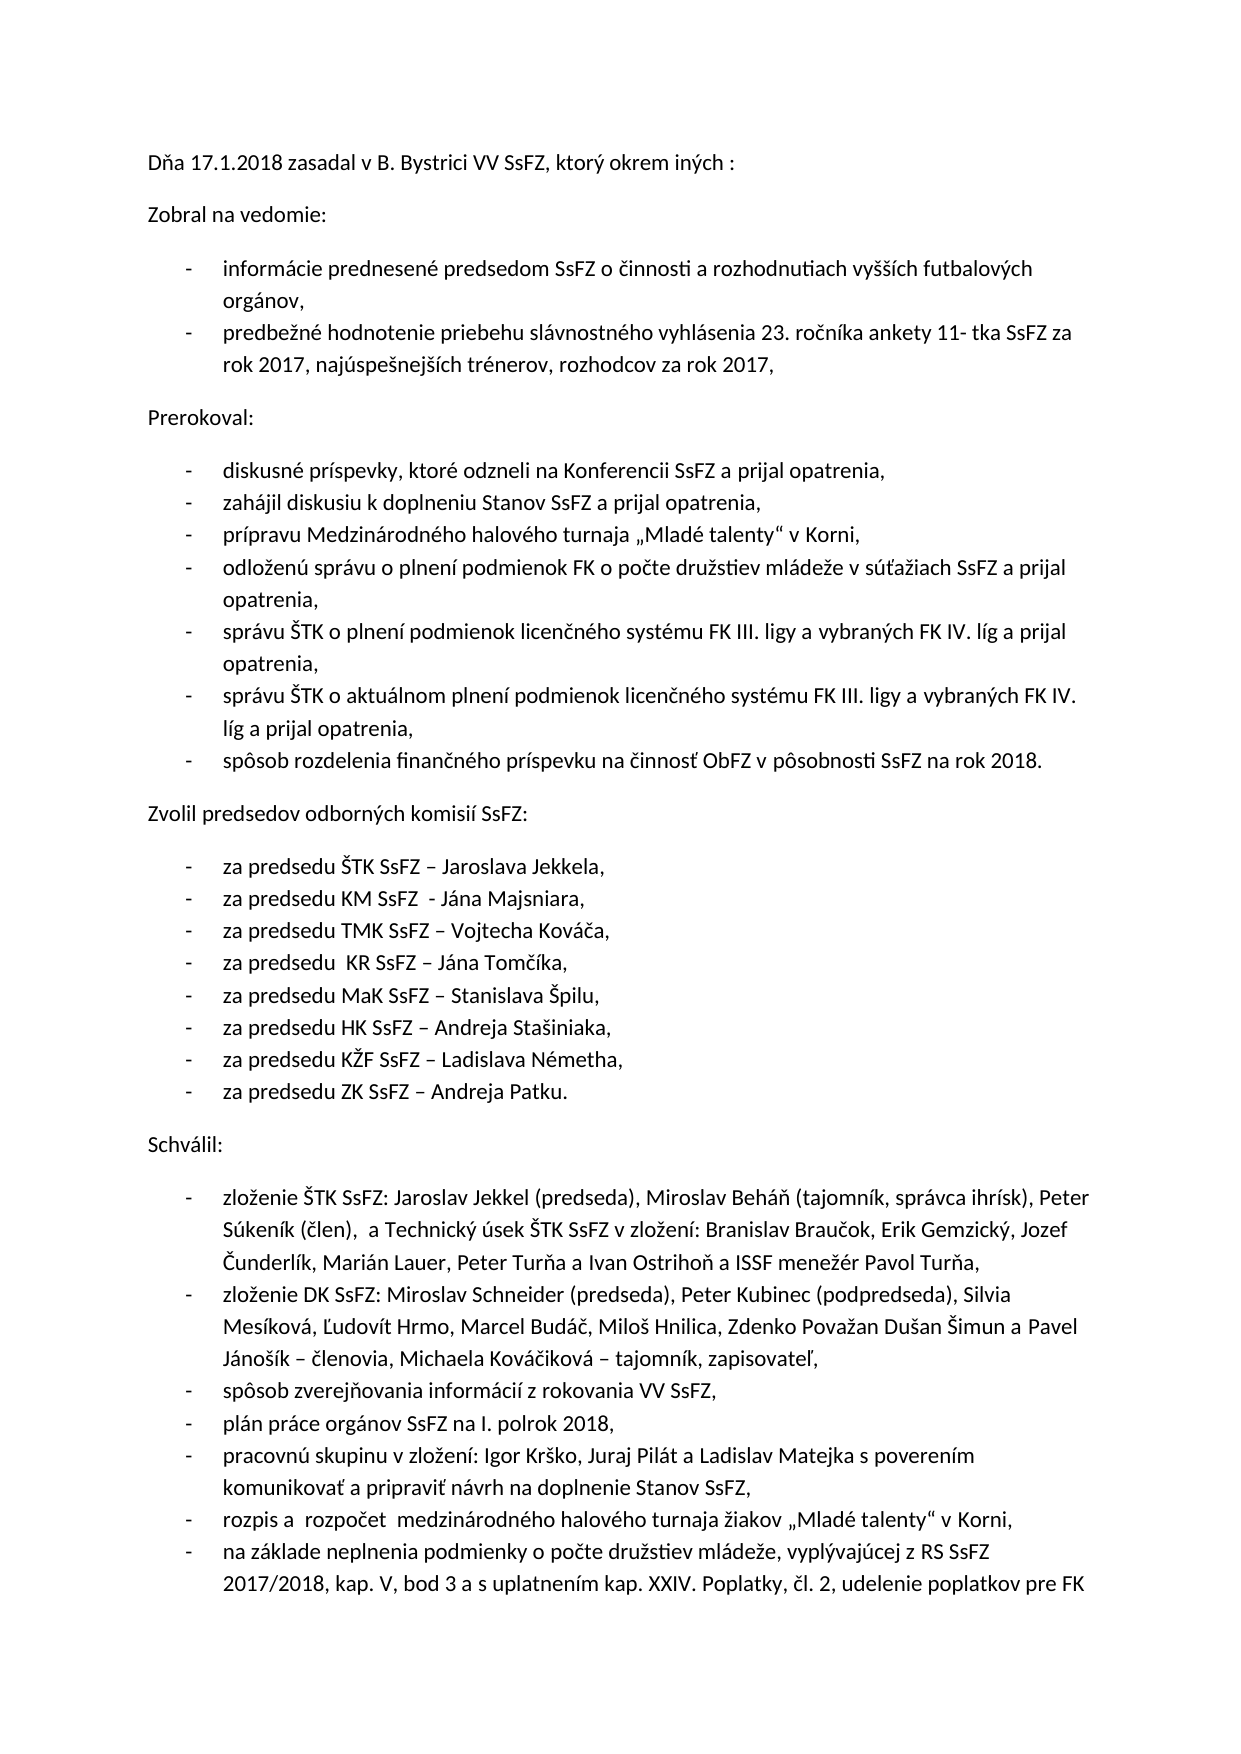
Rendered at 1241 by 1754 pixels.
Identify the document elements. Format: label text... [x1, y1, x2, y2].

list prípravu Medzinárodného halového turnaja „Mladé talenty“ v Korni, [185, 521, 1093, 549]
list za predsedu ŠTK SsFZ – Jaroslava Jekkela, [185, 852, 1093, 880]
list správu ŠTK o plnení podmienok licenčného systému FK III. ligy a vybraných FK IV. líg a prijal opatrenia, [185, 617, 1093, 677]
list za predsedu MaK SsFZ – Stanislava Špilu, [185, 981, 1093, 1009]
list plán práce orgánov SsFZ na I. polrok 2018, [185, 1409, 1093, 1437]
list správu ŠTK o aktuálnom plnení podmienok licenčného systému FK III. ligy a vybraných FK IV. líg a prijal opatrenia, [185, 682, 1093, 742]
list rozpis a rozpočet medzinárodného halového turnaja žiakov „Mladé talenty“ v Korni, [185, 1505, 1093, 1533]
list zloženie ŠTK SsFZ: Jaroslav Jekkel (predseda), Miroslav Beháň (tajomník, správca ihrísk), Peter Súkeník (člen), a Technický úsek ŠTK SsFZ v zložení: Branislav Braučok, Erik Gemzický, Jozef Čunderlík, Marián Lauer, Peter Turňa a Ivan Ostrihoň a ISSF menežér Pavol Turňa, [185, 1183, 1093, 1276]
text Zobral na vedomie: [148, 201, 1093, 229]
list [185, 1537, 1093, 1598]
list pracovnú skupinu v zložení: Igor Krško, Juraj Pilát a Ladislav Matejka s poverením komunikovať a pripraviť návrh na doplnenie Stanov SsFZ, [185, 1441, 1093, 1501]
list zloženie DK SsFZ: Miroslav Schneider (predseda), Peter Kubinec (podpredseda), Silvia Mesíková, Ľudovít Hrmo, Marcel Budáč, Miloš Hnilica, Zdenko Považan Dušan Šimun a Pavel Jánošík – členovia, Michaela Kováčiková – tajomník, zapisovateľ, [185, 1280, 1093, 1372]
list za predsedu ZK SsFZ – Andreja Patku. [185, 1077, 1093, 1105]
list spôsob zverejňovania informácií z rokovania VV SsFZ, [185, 1376, 1093, 1404]
list za predsedu KM SsFZ - Jána Majsniara, [185, 884, 1093, 912]
list zahájil diskusiu k doplneniu Stanov SsFZ a prijal opatrenia, [185, 488, 1093, 516]
list odloženú správu o plnení podmienok FK o počte družstiev mládeže v súťažiach SsFZ a prijal opatrenia, [185, 553, 1093, 613]
text Prerokoval: [148, 403, 1093, 431]
list za predsedu KŽF SsFZ – Ladislava Németha, [185, 1045, 1093, 1073]
text Dňa 17.1.2018 zasadal v B. Bystrici VV SsFZ, ktorý okrem iných : [148, 148, 1093, 176]
list informácie prednesené predsedom SsFZ o činnosti a rozhodnutiach vyšších futbalových orgánov, [185, 254, 1093, 314]
list za predsedu KR SsFZ – Jána Tomčíka, [185, 948, 1093, 977]
list za predsedu HK SsFZ – Andreja Stašiniaka, [185, 1013, 1093, 1041]
list spôsob rozdelenia finančného príspevku na činnosť ObFZ v pôsobnosti SsFZ na rok 2018. [185, 746, 1093, 774]
text Zvolil predsedov odborných komisií SsFZ: [148, 799, 1093, 827]
list predbežné hodnotenie priebehu slávnostného vyhlásenia 23. ročníka ankety 11- tka SsFZ za rok 2017, najúspešnejších trénerov, rozhodcov za rok 2017, [185, 318, 1093, 378]
list diskusné príspevky, ktoré odzneli na Konferencii SsFZ a prijal opatrenia, [185, 456, 1093, 484]
text Schválil: [148, 1130, 1093, 1158]
list za predsedu TMK SsFZ – Vojtecha Kováča, [185, 916, 1093, 944]
